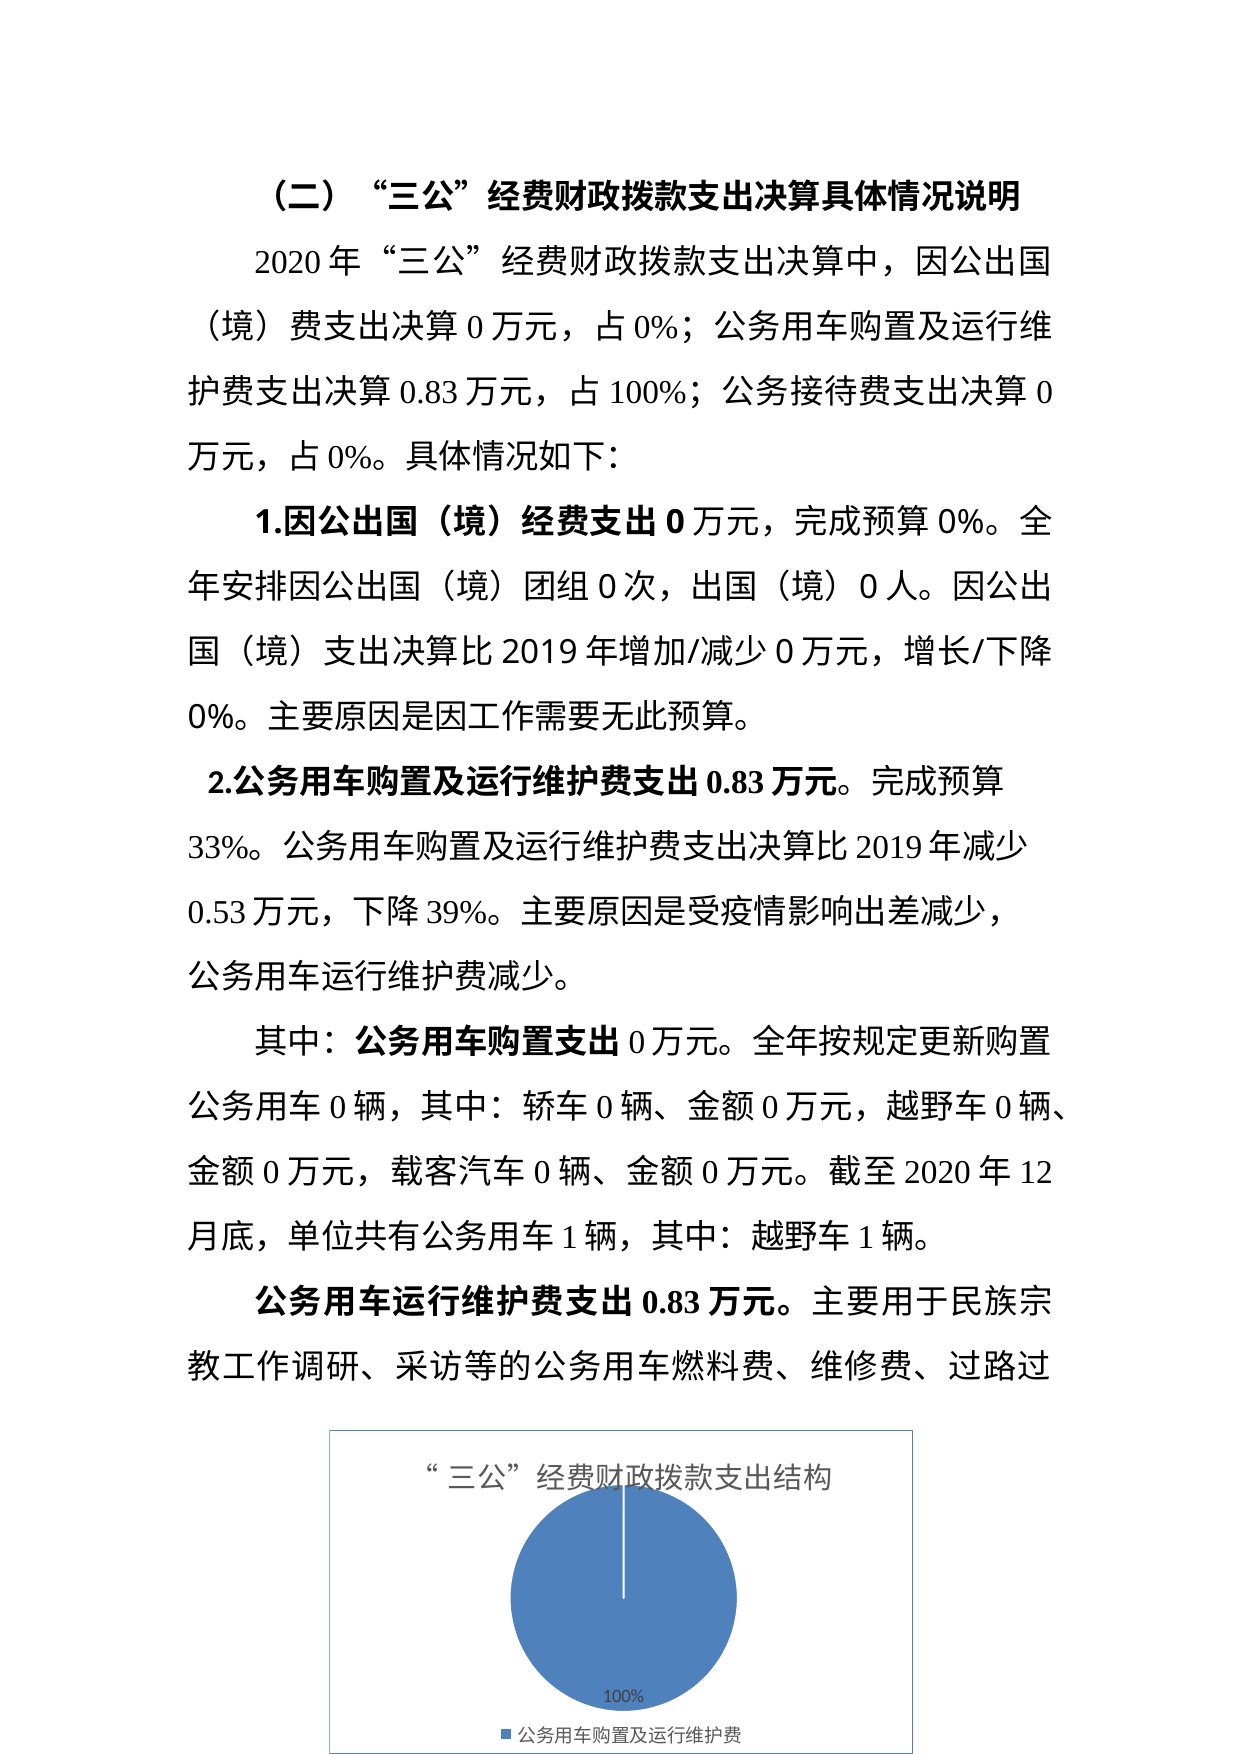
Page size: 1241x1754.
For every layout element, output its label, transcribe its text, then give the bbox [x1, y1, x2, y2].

text 2020年“三公”经费财政拨款支出决算中，因公出国（境）费支出决算0万元，占0%；公务用车购置及运行维护费支出决算0.83万元，占100%；公务接待费支出决算0万元，占0%。具体情况如下： [187, 227, 1053, 487]
text 其中：公务用车购置支出0万元。全年按规定更新购置公务用车0辆，其中：轿车0辆、金额0万元，越野车0辆、金额0万元，载客汽车0辆、金额0万元。截至2020年12月底，单位共有公务用车1辆，其中：越野车1辆。 [187, 1007, 1053, 1267]
text （二）“三公”经费财政拨款支出决算具体情况说明 [187, 162, 1053, 227]
text 2.公务用车购置及运行维护费支出0.83万元。完成预算33%。公务用车购置及运行维护费支出决算比2019年减少0.53万元，下降39%。主要原因是受疫情影响出差减少，公务用车运行维护费减少。 [187, 747, 1053, 1007]
text 1.因公出国（境）经费支出0万元，完成预算0%。全年安排因公出国（境）团组0次，出国（境）0人。因公出国（境）支出决算比2019年增加/减少0万元，增长/下降0%。主要原因是因工作需要无此预算。 [187, 487, 1053, 747]
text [187, 1267, 1053, 1397]
